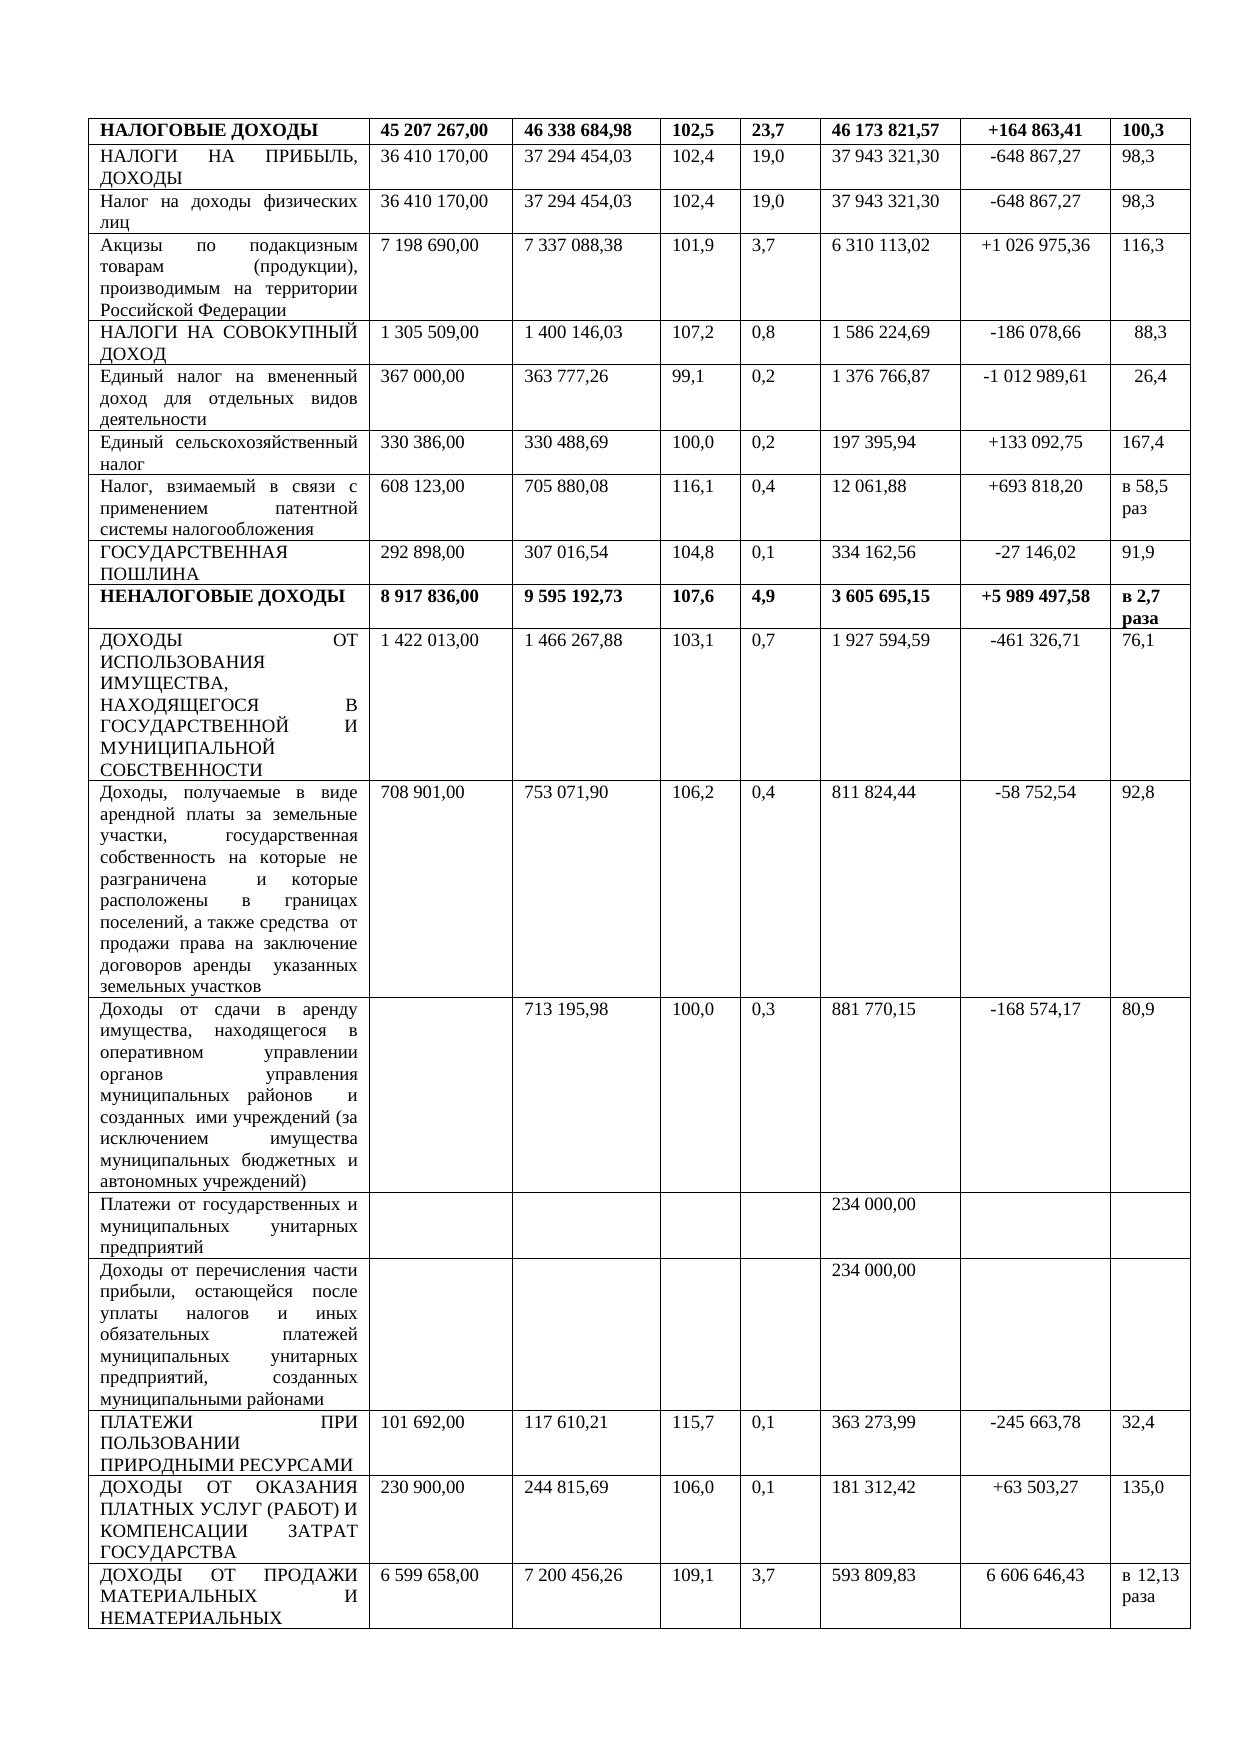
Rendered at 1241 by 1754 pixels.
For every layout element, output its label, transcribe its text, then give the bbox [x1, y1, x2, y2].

table_cell 3 605 695,15 [821, 585, 960, 628]
table_cell -168 574,17 [961, 998, 1110, 1192]
table_cell 26,4 [1111, 365, 1190, 430]
table_cell НЕНАЛОГОВЫЕ ДОХОДЫ [89, 585, 369, 628]
table_cell +133 092,75 [961, 431, 1110, 474]
table_cell 9 595 192,73 [513, 585, 660, 628]
table_cell -648 867,27 [961, 190, 1110, 233]
table_cell 705 880,08 [513, 475, 660, 540]
table_cell 37 943 321,30 [821, 190, 960, 233]
table_cell 100,3 [1111, 119, 1190, 144]
table_cell 12 061,88 [821, 475, 960, 540]
table_cell 1 466 267,88 [513, 629, 660, 780]
table_cell ДОХОДЫ ОТ ОКАЗАНИЯ ПЛАТНЫХ УСЛУГ (РАБОТ) И КОМПЕНСАЦИИ ЗАТРАТ ГОСУДАРСТВА [89, 1476, 369, 1563]
table_cell Доходы, получаемые в виде арендной платы за земельные участки, государственная собственность на которые не разграничена и которые расположены в границах поселений, а также средства от продажи права на заключение договоров аренды указанных земельных участков [89, 781, 369, 997]
table_cell 708 901,00 [370, 781, 512, 997]
table_cell 881 770,15 [821, 998, 960, 1192]
table_cell 7 198 690,00 [370, 234, 512, 320]
table_cell 91,9 [1111, 541, 1190, 584]
table_cell 0,8 [741, 321, 820, 364]
table_cell 3,7 [741, 234, 820, 320]
table_cell 37 294 454,03 [513, 190, 660, 233]
table_cell [961, 1259, 1110, 1409]
table_cell 363 777,26 [513, 365, 660, 430]
table_cell 102,5 [661, 119, 740, 144]
table_cell 135,0 [1111, 1476, 1190, 1563]
table_cell +63 503,27 [961, 1476, 1110, 1563]
table_cell 307 016,54 [513, 541, 660, 584]
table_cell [89, 1564, 369, 1628]
table_cell +164 863,41 [961, 119, 1110, 144]
table_cell 234 000,00 [821, 1259, 960, 1409]
table_cell 1 422 013,00 [370, 629, 512, 780]
table_cell 1 305 509,00 [370, 321, 512, 364]
table_cell в 12,13 раза [1111, 1564, 1190, 1628]
table_cell 116,1 [661, 475, 740, 540]
table_cell 244 815,69 [513, 1476, 660, 1563]
table_cell 88,3 [1111, 321, 1190, 364]
table_cell ПЛАТЕЖИ ПРИ ПОЛЬЗОВАНИИ ПРИРОДНЫМИ РЕСУРСАМИ [89, 1411, 369, 1475]
table_cell 4,9 [741, 585, 820, 628]
table_cell 19,0 [741, 190, 820, 233]
table_cell 98,3 [1111, 190, 1190, 233]
table_cell 0,7 [741, 629, 820, 780]
table_cell 103,1 [661, 629, 740, 780]
table_cell 1 400 146,03 [513, 321, 660, 364]
table_cell 45 207 267,00 [370, 119, 512, 144]
table_cell 23,7 [741, 119, 820, 144]
table_cell 32,4 [1111, 1411, 1190, 1475]
table_cell в 58,5 раз [1111, 475, 1190, 540]
table_cell Акцизы по подакцизным товарам (продукции), производимым на территории Российской Федерации [89, 234, 369, 320]
table_cell в 2,7 раза [1111, 585, 1190, 628]
table_cell 107,2 [661, 321, 740, 364]
table_cell 36 410 170,00 [370, 145, 512, 188]
table_cell 109,1 [661, 1564, 740, 1628]
table_cell Платежи от государственных и муниципальных унитарных предприятий [89, 1193, 369, 1258]
table_cell 1 586 224,69 [821, 321, 960, 364]
table_cell +693 818,20 [961, 475, 1110, 540]
table_cell 107,6 [661, 585, 740, 628]
table_cell 101,9 [661, 234, 740, 320]
table_cell [661, 1259, 740, 1409]
table_cell 6 599 658,00 [370, 1564, 512, 1628]
table_cell 19,0 [741, 145, 820, 188]
table_cell Налог, взимаемый в связи с применением патентной системы налогообложения [89, 475, 369, 540]
table_cell 0,3 [741, 998, 820, 1192]
table_cell 753 071,90 [513, 781, 660, 997]
table_cell -648 867,27 [961, 145, 1110, 188]
table_cell [370, 998, 512, 1192]
table_cell -461 326,71 [961, 629, 1110, 780]
table_cell [1111, 1259, 1190, 1409]
table_cell +1 026 975,36 [961, 234, 1110, 320]
table_cell 367 000,00 [370, 365, 512, 430]
table_cell ДОХОДЫ ОТ ИСПОЛЬЗОВАНИЯ ИМУЩЕСТВА, НАХОДЯЩЕГОСЯ В ГОСУДАРСТВЕННОЙ И МУНИЦИПАЛЬНОЙ СОБСТВЕННОСТИ [89, 629, 369, 780]
table_cell 46 338 684,98 [513, 119, 660, 144]
table_cell 0,1 [741, 541, 820, 584]
table_cell 1 927 594,59 [821, 629, 960, 780]
table_cell 0,1 [741, 1411, 820, 1475]
table_cell 0,1 [741, 1476, 820, 1563]
table_cell 292 898,00 [370, 541, 512, 584]
table_cell 37 943 321,30 [821, 145, 960, 188]
table_cell [741, 1193, 820, 1258]
table_cell 181 312,42 [821, 1476, 960, 1563]
table_cell 197 395,94 [821, 431, 960, 474]
table_cell [961, 1193, 1110, 1258]
table_cell 593 809,83 [821, 1564, 960, 1628]
table_cell 0,2 [741, 365, 820, 430]
table_cell [741, 1259, 820, 1409]
table_cell 37 294 454,03 [513, 145, 660, 188]
table_cell 102,4 [661, 145, 740, 188]
table_cell 0,4 [741, 475, 820, 540]
table_cell 99,1 [661, 365, 740, 430]
table_cell -58 752,54 [961, 781, 1110, 997]
table_cell 76,1 [1111, 629, 1190, 780]
table_cell 6 606 646,43 [961, 1564, 1110, 1628]
table_cell 100,0 [661, 998, 740, 1192]
table_cell -27 146,02 [961, 541, 1110, 584]
table_cell 106,2 [661, 781, 740, 997]
table_cell 8 917 836,00 [370, 585, 512, 628]
table_cell [370, 1259, 512, 1409]
table_cell -1 012 989,61 [961, 365, 1110, 430]
table_cell 0,4 [741, 781, 820, 997]
table_cell 106,0 [661, 1476, 740, 1563]
table_cell 46 173 821,57 [821, 119, 960, 144]
table_cell ГОСУДАРСТВЕННАЯ ПОШЛИНА [89, 541, 369, 584]
table_cell 3,7 [741, 1564, 820, 1628]
table_cell [370, 1193, 512, 1258]
table_cell НАЛОГИ НА ПРИБЫЛЬ, ДОХОДЫ [89, 145, 369, 188]
table_cell 92,8 [1111, 781, 1190, 997]
table_cell 230 900,00 [370, 1476, 512, 1563]
table_cell Единый сельскохозяйственный налог [89, 431, 369, 474]
table_cell 334 162,56 [821, 541, 960, 584]
table_cell 363 273,99 [821, 1411, 960, 1475]
table_cell [513, 1193, 660, 1258]
table_cell -186 078,66 [961, 321, 1110, 364]
table_cell 7 337 088,38 [513, 234, 660, 320]
table_cell НАЛОГИ НА СОВОКУПНЫЙ ДОХОД [89, 321, 369, 364]
table_cell 713 195,98 [513, 998, 660, 1192]
table_cell 101 692,00 [370, 1411, 512, 1475]
table_cell 811 824,44 [821, 781, 960, 997]
table_cell Налог на доходы физических лиц [89, 190, 369, 233]
table_cell 330 488,69 [513, 431, 660, 474]
table_cell 7 200 456,26 [513, 1564, 660, 1628]
table_cell 6 310 113,02 [821, 234, 960, 320]
table_cell 234 000,00 [821, 1193, 960, 1258]
table_cell Единый налог на вмененный доход для отдельных видов деятельности [89, 365, 369, 430]
table_cell 330 386,00 [370, 431, 512, 474]
table_cell 100,0 [661, 431, 740, 474]
table_cell 36 410 170,00 [370, 190, 512, 233]
table_cell 80,9 [1111, 998, 1190, 1192]
table_cell 102,4 [661, 190, 740, 233]
table_cell 115,7 [661, 1411, 740, 1475]
table_cell 167,4 [1111, 431, 1190, 474]
table_cell 116,3 [1111, 234, 1190, 320]
table_cell [1111, 1193, 1190, 1258]
table_cell НАЛОГОВЫЕ ДОХОДЫ [89, 119, 369, 144]
table_cell 1 376 766,87 [821, 365, 960, 430]
table_cell +5 989 497,58 [961, 585, 1110, 628]
table_cell -245 663,78 [961, 1411, 1110, 1475]
table_cell 98,3 [1111, 145, 1190, 188]
table_cell 0,2 [741, 431, 820, 474]
table_cell Доходы от сдачи в аренду имущества, находящегося в оперативном управлении органов управления муниципальных районов и созданных ими учреждений (за исключением имущества муниципальных бюджетных и автономных учреждений) [89, 998, 369, 1192]
table_cell Доходы от перечисления части прибыли, остающейся после уплаты налогов и иных обязательных платежей муниципальных унитарных предприятий, созданных муниципальными районами [89, 1259, 369, 1409]
table_cell [661, 1193, 740, 1258]
table_cell 104,8 [661, 541, 740, 584]
table_cell 608 123,00 [370, 475, 512, 540]
table_cell [513, 1259, 660, 1409]
table_cell 117 610,21 [513, 1411, 660, 1475]
